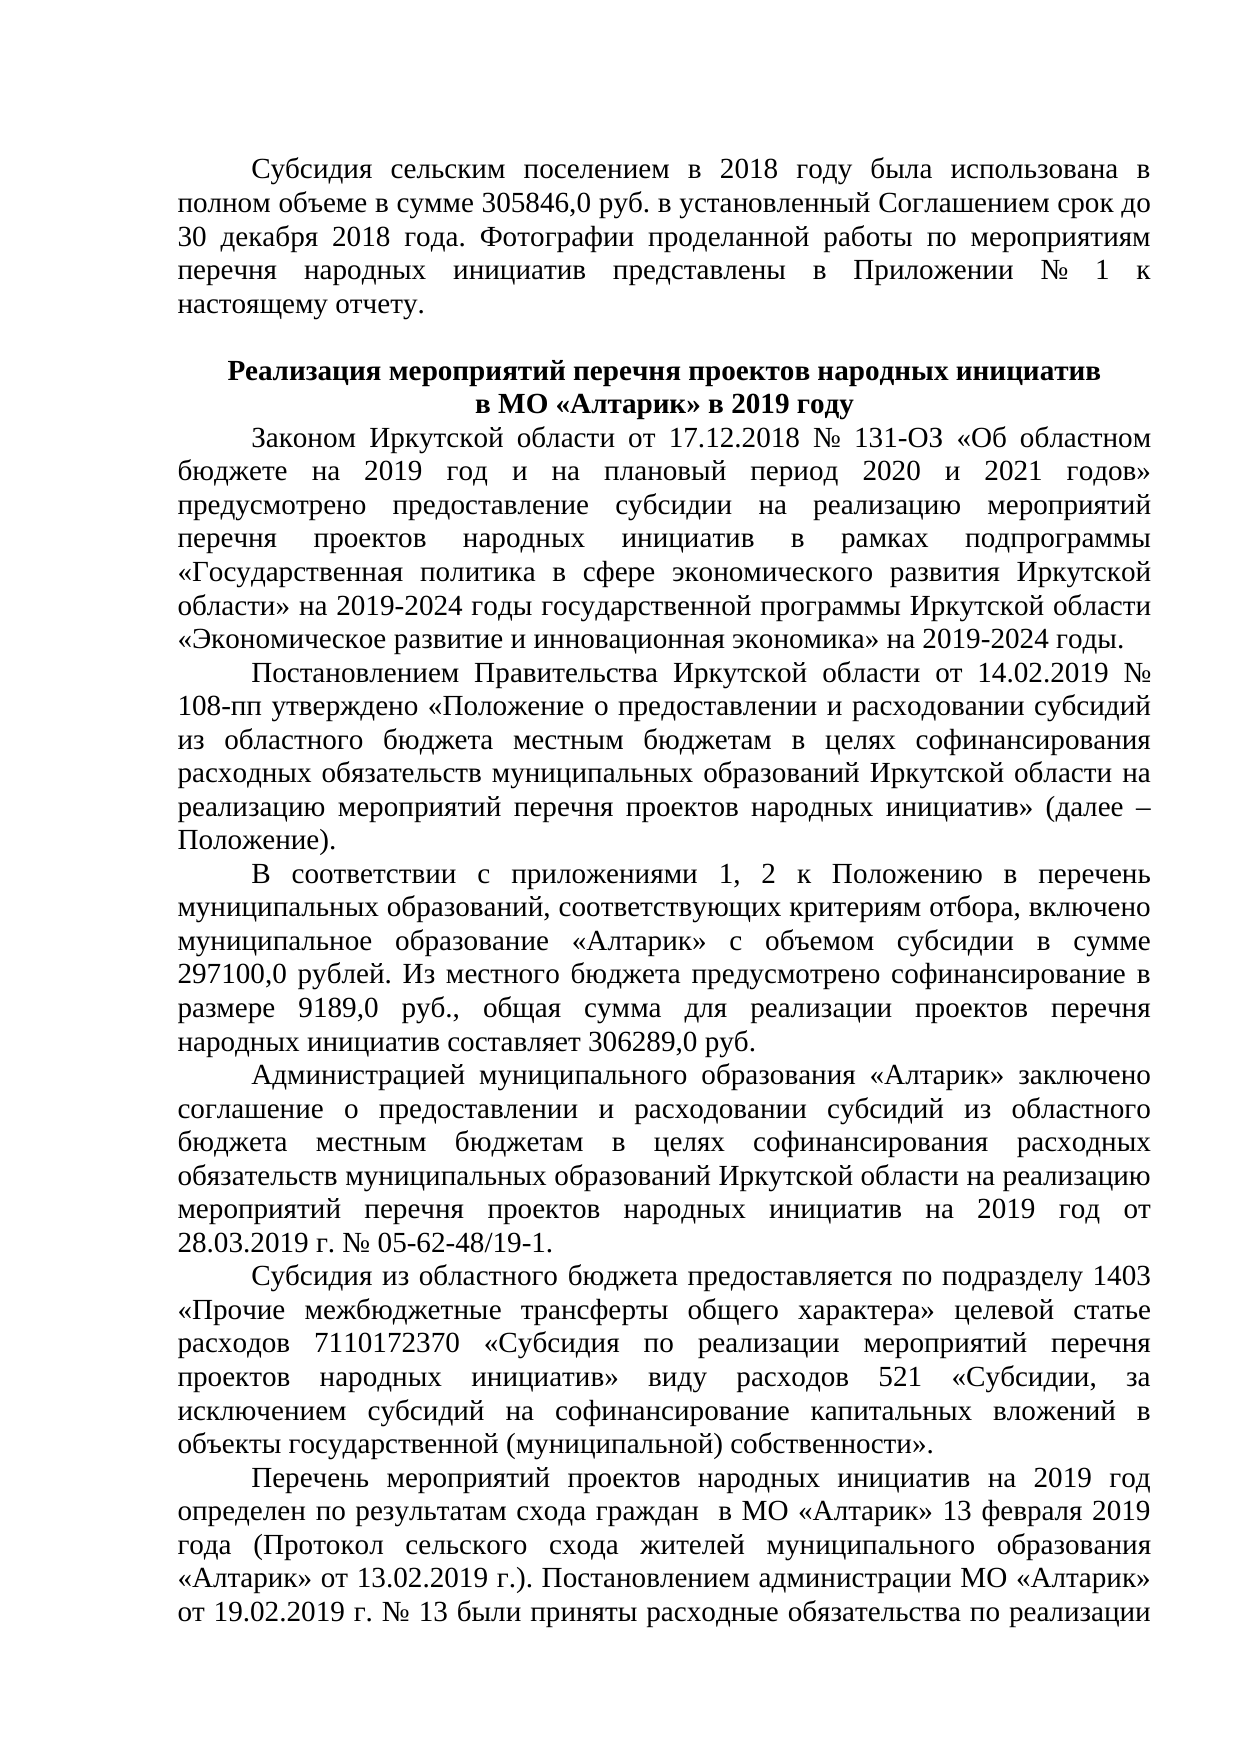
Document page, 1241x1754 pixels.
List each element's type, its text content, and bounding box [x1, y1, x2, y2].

text Реализация мероприятий перечня проектов народных инициатив [177, 353, 1152, 386]
text Субсидия из областного бюджета предоставляется по подразделу 1403 «Прочие межбюджетные трансферты общего характера» целевой статье расходов 7110172370 «Субсидия по реализации мероприятий перечня проектов народных инициатив» виду расходов 521 «Субсидии, за исключением субсидий на софинансирование капитальных вложений в объекты государственной (муниципальной) собственности». [177, 1258, 1152, 1460]
text В соответствии с приложениями 1, 2 к Положению в перечень муниципальных образований, соответствующих критериям отбора, включено муниципальное образование «Алтарик» с объемом субсидии в сумме 297100,0 рублей. Из местного бюджета предусмотрено софинансирование в размере 9189,0 руб., общая сумма для реализации проектов перечня народных инициатив составляет 306289,0 руб. [177, 856, 1152, 1057]
text Постановлением Правительства Иркутской области от 14.02.2019 № 108-пп утверждено «Положение о предоставлении и расходовании субсидий из областного бюджета местным бюджетам в целях софинансирования расходных обязательств муниципальных образований Иркутской области на реализацию мероприятий перечня проектов народных инициатив» (далее – Положение). [177, 655, 1152, 856]
text в МО «Алтарик» в 2019 году [177, 386, 1152, 420]
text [177, 1460, 1152, 1627]
text Субсидия сельским поселением в 2018 году была использована в полном объеме в сумме 305846,0 руб. в установленный Соглашением срок до 30 декабря 2018 года. Фотографии проделанной работы по мероприятиям перечня народных инициатив представлены в Приложении № 1 к настоящему отчету. [177, 152, 1152, 319]
text Администрацией муниципального образования «Алтарик» заключено соглашение о предоставлении и расходовании субсидий из областного бюджета местным бюджетам в целях софинансирования расходных обязательств муниципальных образований Иркутской области на реализацию мероприятий перечня проектов народных инициатив на 2019 год от 28.03.2019 г. № 05-62-48/19-1. [177, 1057, 1152, 1258]
text Законом Иркутской области от 17.12.2018 № 131-ОЗ «Об областном бюджете на 2019 год и на плановый период 2020 и 2021 годов» предусмотрено предоставление субсидии на реализацию мероприятий перечня проектов народных инициатив в рамках подпрограммы «Государственная политика в сфере экономического развития Иркутской области» на 2019-2024 годы государственной программы Иркутской области «Экономическое развитие и инновационная экономика» на 2019-2024 годы. [177, 420, 1152, 655]
